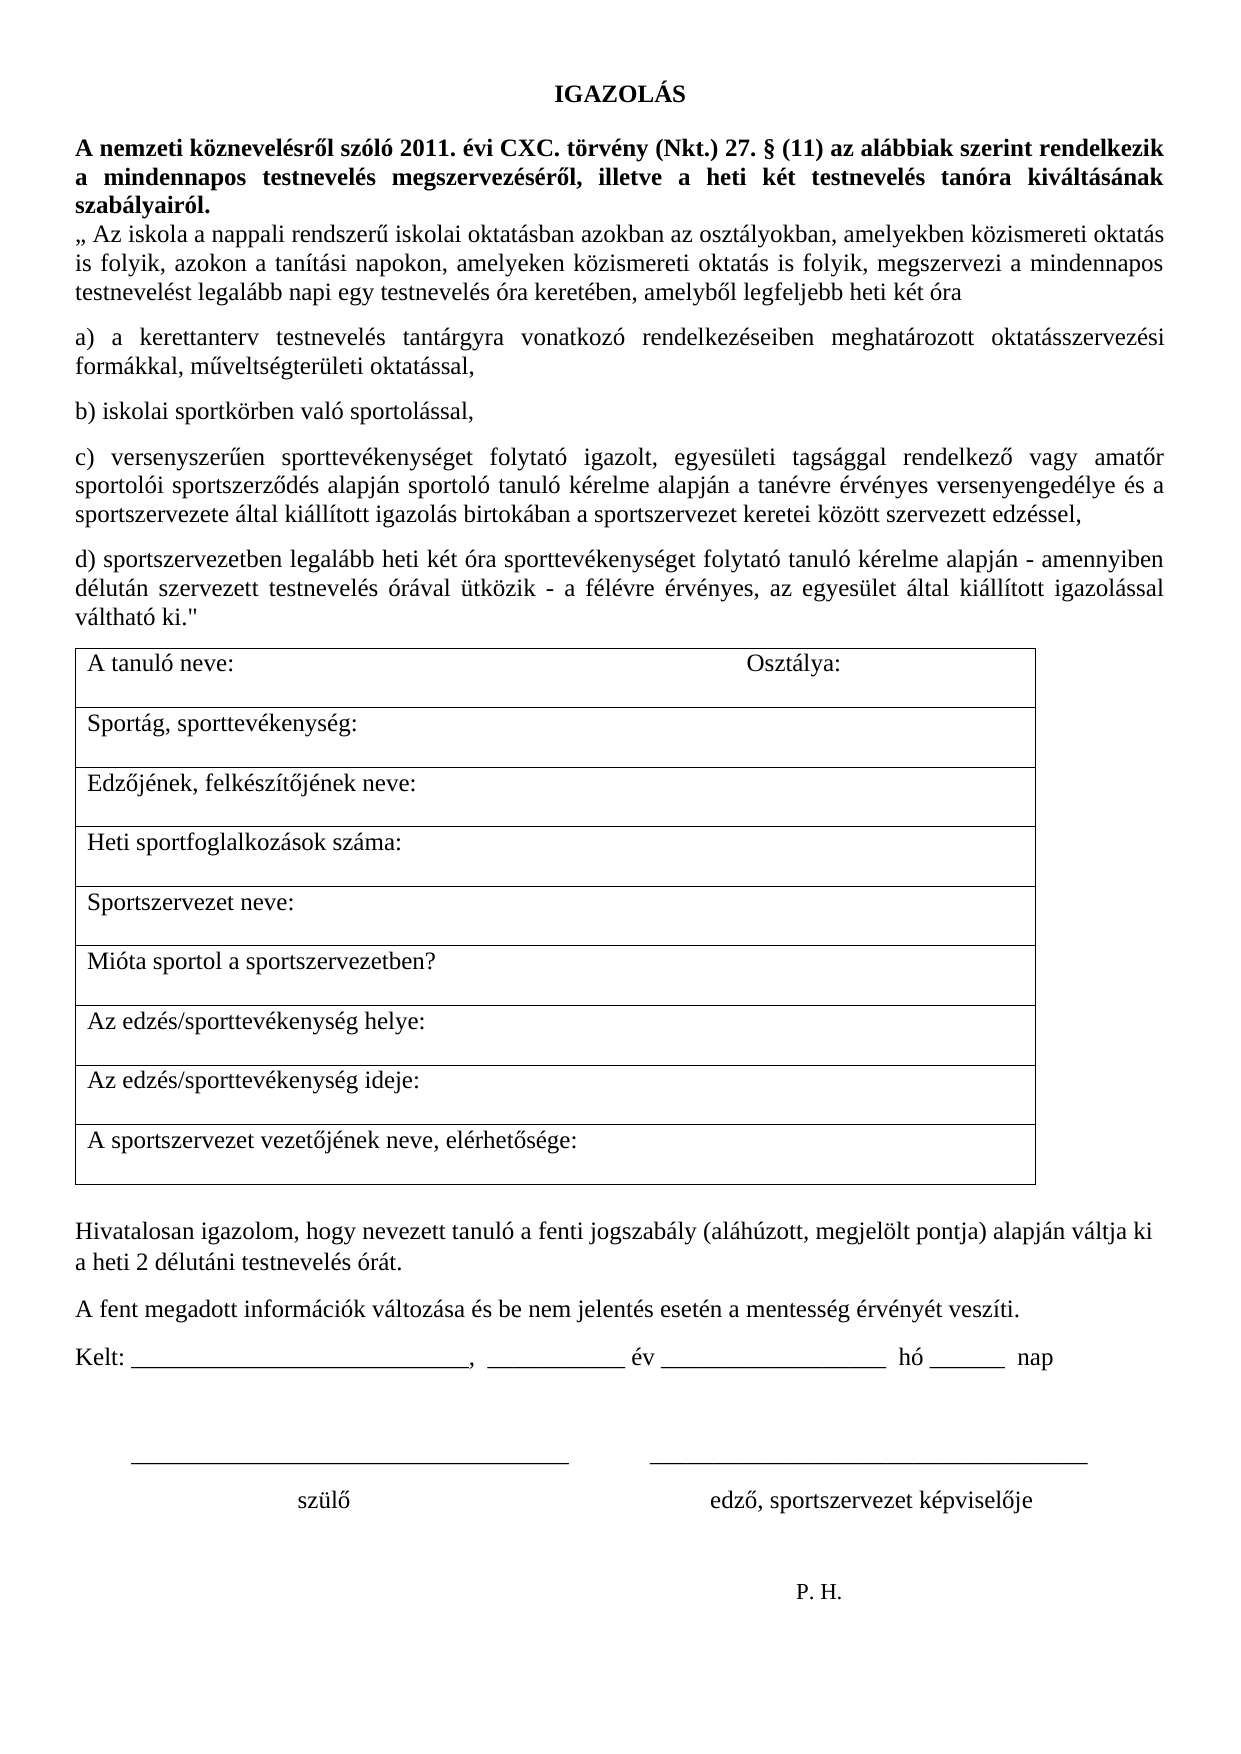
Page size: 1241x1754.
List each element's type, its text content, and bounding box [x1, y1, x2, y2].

text A nemzeti köznevelésről szóló 2011. évi CXC. törvény (Nkt.) 27. § (11) az alábbiak szerint rendelkezik a mindennapos testnevelés megszervezéséről, illetve a heti két testnevelés tanóra kiváltásának szabályairól. [75, 133, 1165, 219]
table_cell Mióta sportol a sportszervezetben? [76, 946, 1035, 1005]
text c) versenyszerűen sporttevékenységet folytató igazolt, egyesületi tagsággal rendelkező vagy amatőr sportolói sportszerződés alapján sportoló tanuló kérelme alapján a tanévre érvényes versenyengedélye és a sportszervezete által kiállított igazolás birtokában a sportszervezet keretei között szervezett edzéssel, [75, 442, 1165, 528]
table_cell Sportág, sporttevékenység: [76, 708, 1035, 767]
text b) iskolai sportkörben való sportolással, [75, 396, 1165, 425]
text d) sportszervezetben legalább heti két óra sporttevékenységet folytató tanuló kérelme alapján - amennyiben délután szervezett testnevelés órával ütközik - a félévre érvényes, az egyesület által kiállított igazolással váltható ki." [75, 544, 1165, 631]
text Kelt: ___________________________, ___________ év __________________ hó ______ nap [75, 1342, 1165, 1371]
table_cell A sportszervezet vezetőjének neve, elérhetősége: [76, 1125, 1035, 1184]
table_cell Az edzés/sporttevékenység ideje: [76, 1066, 1035, 1124]
text P. H. [75, 1578, 1165, 1604]
text „ Az iskola a nappali rendszerű iskolai oktatásban azokban az osztályokban, amelyekben közismereti oktatás is folyik, azokon a tanítási napokon, amelyeken közismereti oktatás is folyik, megszervezi a mindennapos testnevelést legalább napi egy testnevelés óra keretében, amelyből legfeljebb heti két óra [75, 219, 1165, 305]
text szülő edző, sportszervezet képviselője [75, 1485, 1165, 1514]
table_cell Sportszervezet neve: [76, 887, 1035, 945]
subtitle IGAZOLÁS [75, 79, 1165, 108]
table_cell Heti sportfoglalkozások száma: [76, 827, 1035, 886]
text a) a kerettanterv testnevelés tantárgyra vonatkozó rendelkezéseiben meghatározott oktatásszervezési formákkal, műveltségterületi oktatással, [75, 322, 1165, 379]
table_cell Az edzés/sporttevékenység helye: [76, 1006, 1035, 1064]
text Hivatalosan igazolom, hogy nevezett tanuló a fenti jogszabály (aláhúzott, megjelölt pontja) alapján váltja ki a heti 2 délutáni testnevelés órát. [75, 1185, 1165, 1276]
table_header A tanuló neve: Osztálya: [76, 649, 1035, 707]
text A fent megadott információk változása és be nem jelentés esetén a mentesség érvényét veszíti. [75, 1294, 1165, 1323]
table_cell Edzőjének, felkészítőjének neve: [76, 768, 1035, 826]
text ___________________________________ ___________________________________ [75, 1438, 1165, 1466]
